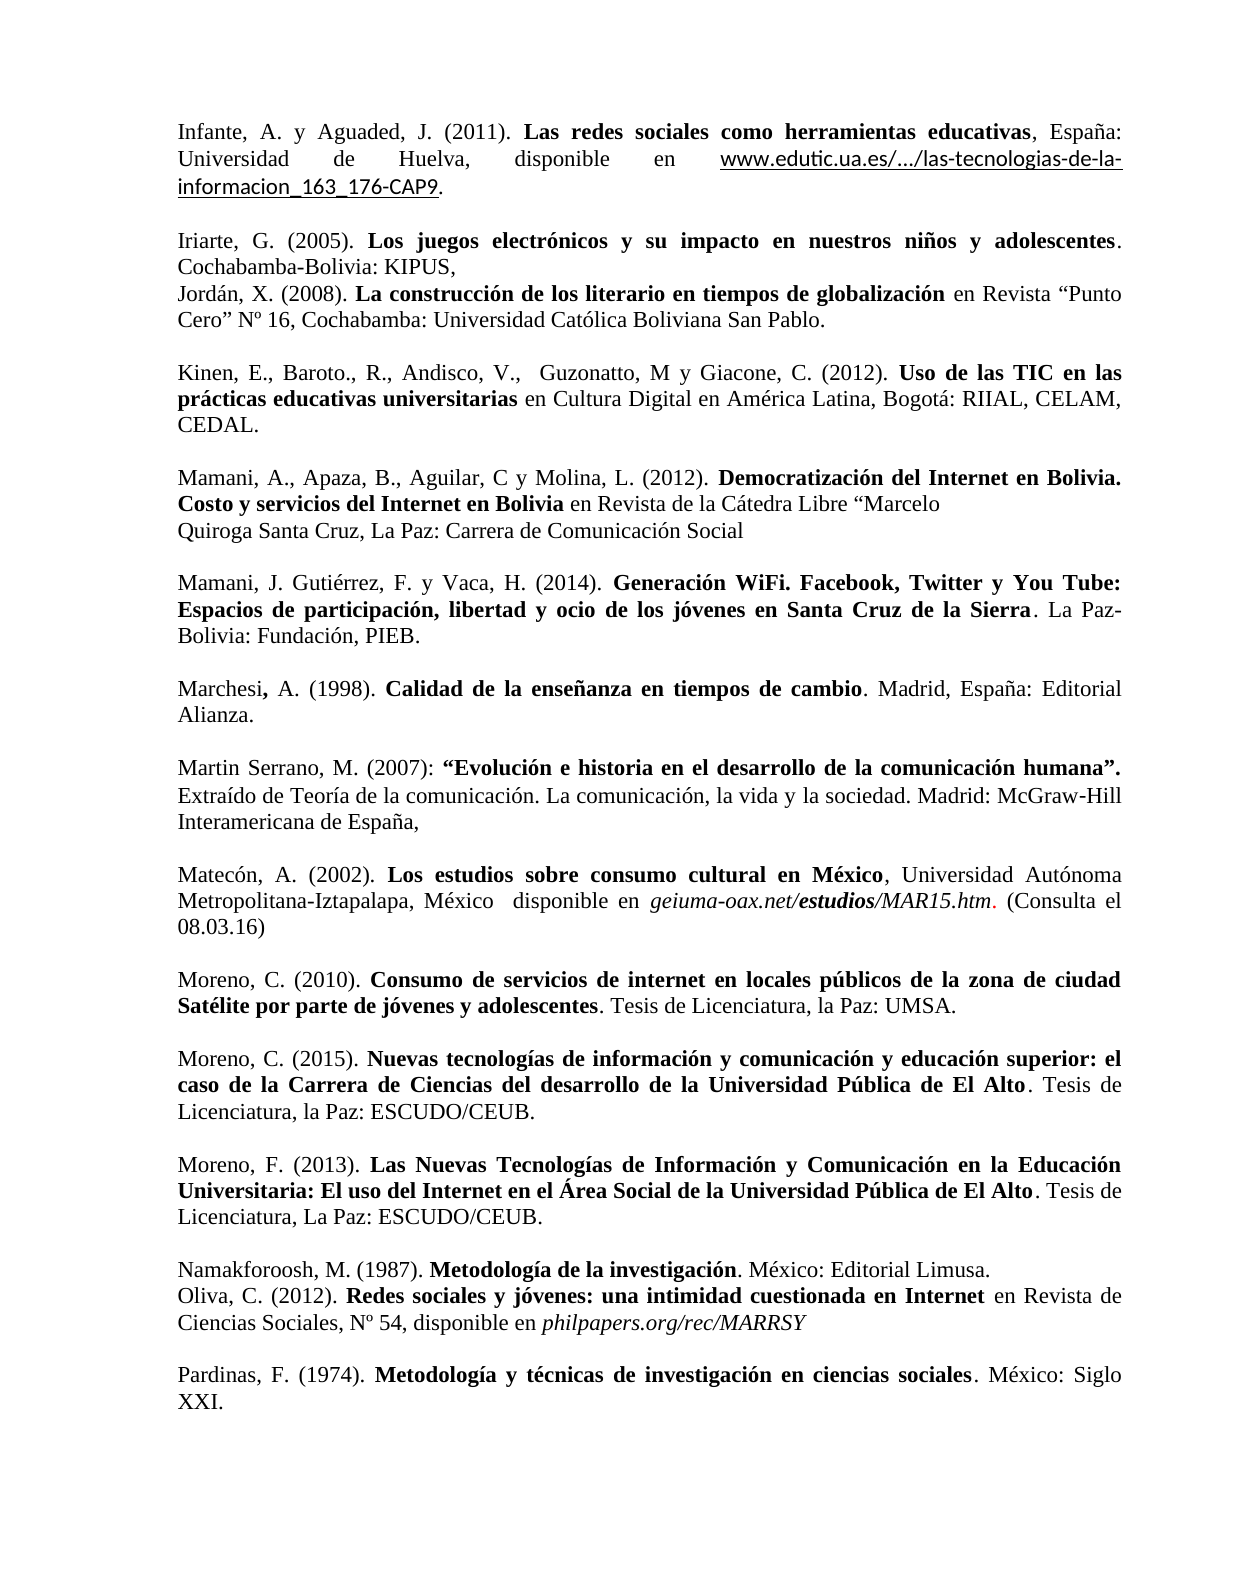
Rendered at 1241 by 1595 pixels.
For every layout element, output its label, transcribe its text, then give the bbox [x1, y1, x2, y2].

text Matecón, A. (2002). Los estudios sobre consumo cultural en México, Universidad Autónoma Metropolitana-Iztapalapa, México disponible en geiuma-oax.net/estudios/MAR15.htm. (Consulta el 08.03.16) [177, 861, 1122, 940]
text Namakforoosh, M. (1987). Metodología de la investigación. México: Editorial Limusa. [177, 1256, 1122, 1282]
text Moreno, C. (2010). Consumo de servicios de internet en locales públicos de la zona de ciudad Satélite por parte de jóvenes y adolescentes. Tesis de Licenciatura, la Paz: UMSA. [177, 966, 1122, 1019]
text Marchesi, A. (1998). Calidad de la enseñanza en tiempos de cambio. Madrid, España: Editorial Alianza. [177, 675, 1122, 728]
text Iriarte, G. (2005). Los juegos electrónicos y su impacto en nuestros niños y adolescentes. Cochabamba-Bolivia: KIPUS, [177, 227, 1122, 279]
text Infante, A. y Aguaded, J. (2011). Las redes sociales como herramientas educativas, España: Universidad de Huelva, disponible en www.edutic.ua.es/.../las-tecnologias-de-la-informacion_163_176-CAP9. [177, 118, 1122, 201]
text Moreno, F. (2013). Las Nuevas Tecnologías de Información y Comunicación en la Educación Universitaria: El uso del Internet en el Área Social de la Universidad Pública de El Alto. Tesis de Licenciatura, La Paz: ESCUDO/CEUB. [177, 1151, 1122, 1230]
text Mamani, J. Gutiérrez, F. y Vaca, H. (2014). Generación WiFi. Facebook, Twitter y You Tube: Espacios de participación, libertad y ocio de los jóvenes en Santa Cruz de la Sierra. La Paz-Bolivia: Fundación, PIEB. [177, 569, 1122, 648]
text Moreno, C. (2015). Nuevas tecnologías de información y comunicación y educación superior: el caso de la Carrera de Ciencias del desarrollo de la Universidad Pública de El Alto. Tesis de Licenciatura, la Paz: ESCUDO/CEUB. [177, 1045, 1122, 1124]
text Martin Serrano, M. (2007): “Evolución e historia en el desarrollo de la comunicación humana”. Extraído de Teoría de la comunicación. La comunicación, la vida y la sociedad. Madrid: McGraw‐Hill Interamericana de España, [177, 754, 1122, 834]
text Jordán, X. (2008). La construcción de los literario en tiempos de globalización en Revista “Punto Cero” Nº 16, Cochabamba: Universidad Católica Boliviana San Pablo. [177, 279, 1122, 332]
text Quiroga Santa Cruz, La Paz: Carrera de Comunicación Social [177, 517, 1122, 543]
text Pardinas, F. (1974). Metodología y técnicas de investigación en ciencias sociales. México: Siglo XXI. [177, 1361, 1122, 1414]
text Kinen, E., Baroto., R., Andisco, V., Guzonatto, M y Giacone, C. (2012). Uso de las TIC en las prácticas educativas universitarias en Cultura Digital en América Latina, Bogotá: RIIAL, CELAM, CEDAL. [177, 359, 1122, 438]
text Mamani, A., Apaza, B., Aguilar, C y Molina, L. (2012). Democratización del Internet en Bolivia. Costo y servicios del Internet en Bolivia en Revista de la Cátedra Libre “Marcelo [177, 464, 1122, 517]
text Oliva, C. (2012). Redes sociales y jóvenes: una intimidad cuestionada en Internet en Revista de Ciencias Sociales, Nº 54, disponible en philpapers.org/rec/MARRSY [177, 1282, 1122, 1335]
